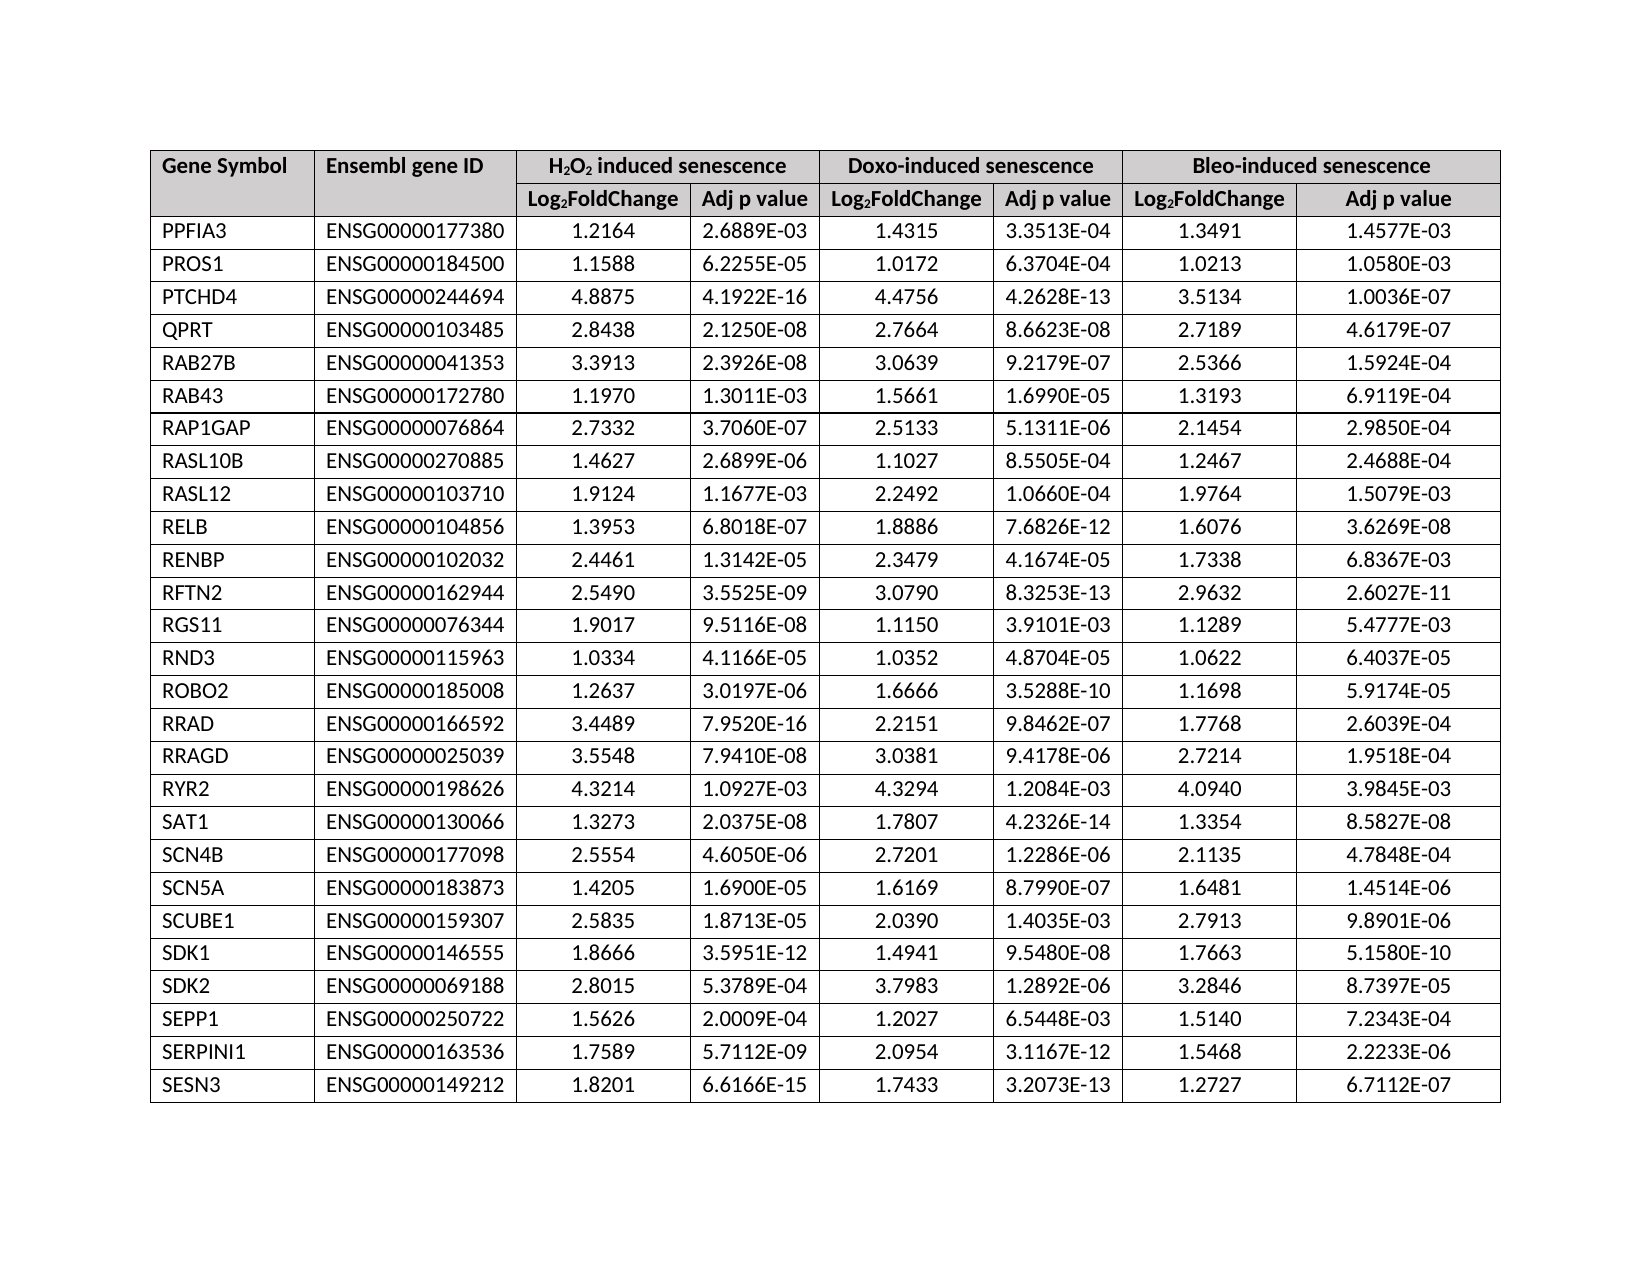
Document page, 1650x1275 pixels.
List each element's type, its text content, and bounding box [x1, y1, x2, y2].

table_cell ENSG00000104856 [315, 512, 516, 544]
table_cell SESN3 [151, 1070, 314, 1102]
table_cell PROS1 [151, 250, 314, 281]
table_cell ENSG00000115963 [315, 643, 516, 675]
table_cell 1.1588 [517, 250, 690, 281]
table_cell ENSG00000149212 [315, 1070, 516, 1102]
table_cell 1.2084E-03 [994, 775, 1122, 806]
table_cell 2.6889E-03 [691, 217, 819, 248]
table_cell ENSG00000159307 [315, 906, 516, 937]
table_cell 3.5951E-12 [691, 939, 819, 970]
table_cell 4.4756 [820, 282, 993, 314]
table_cell 6.7112E-07 [1297, 1070, 1500, 1102]
table_cell 3.7060E-07 [691, 414, 819, 445]
table_cell 1.8666 [517, 939, 690, 970]
table_cell 1.8886 [820, 512, 993, 544]
table_cell 1.5924E-04 [1297, 348, 1500, 380]
table_cell 1.9017 [517, 610, 690, 642]
table_cell 4.6050E-06 [691, 840, 819, 872]
table_cell 3.4489 [517, 709, 690, 741]
table_cell Log2FoldChange [1123, 184, 1296, 216]
table_cell 9.8901E-06 [1297, 906, 1500, 937]
table_cell 2.0375E-08 [691, 807, 819, 839]
table_cell 1.7768 [1123, 709, 1296, 741]
table_cell 1.9518E-04 [1297, 742, 1500, 773]
table_cell 6.6166E-15 [691, 1070, 819, 1102]
table_cell ENSG00000183873 [315, 873, 516, 905]
table_cell 1.3354 [1123, 807, 1296, 839]
table_cell 1.4205 [517, 873, 690, 905]
table_cell 1.2286E-06 [994, 840, 1122, 872]
table_cell 5.3789E-04 [691, 971, 819, 1003]
table_cell 3.1167E-12 [994, 1037, 1122, 1069]
table_cell 1.2892E-06 [994, 971, 1122, 1003]
table_cell 6.9119E-04 [1297, 381, 1500, 412]
table_cell 2.6039E-04 [1297, 709, 1500, 741]
table_cell ENSG00000076344 [315, 610, 516, 642]
table_cell 2.8015 [517, 971, 690, 1003]
table_header Bleo-induced senescence [1123, 151, 1500, 183]
table_cell 1.4514E-06 [1297, 873, 1500, 905]
table_cell RGS11 [151, 610, 314, 642]
table_header Ensembl gene ID [315, 151, 516, 216]
table_cell 8.7990E-07 [994, 873, 1122, 905]
table_cell ENSG00000076864 [315, 414, 516, 445]
table_cell 9.4178E-06 [994, 742, 1122, 773]
table_cell 1.6169 [820, 873, 993, 905]
table_cell 1.2027 [820, 1004, 993, 1036]
table_cell 1.8201 [517, 1070, 690, 1102]
table_cell 3.0197E-06 [691, 676, 819, 708]
table_cell 1.6076 [1123, 512, 1296, 544]
table_cell 1.3273 [517, 807, 690, 839]
table_cell 5.7112E-09 [691, 1037, 819, 1069]
table_cell 1.2164 [517, 217, 690, 248]
table_cell 6.2255E-05 [691, 250, 819, 281]
table_cell 5.4777E-03 [1297, 610, 1500, 642]
table_cell 2.7664 [820, 315, 993, 347]
table_cell RRAGD [151, 742, 314, 773]
table_cell 2.5835 [517, 906, 690, 937]
table_cell 9.5480E-08 [994, 939, 1122, 970]
table_cell RAB27B [151, 348, 314, 380]
table_cell SDK1 [151, 939, 314, 970]
table_cell ENSG00000172780 [315, 381, 516, 412]
table_cell 7.6826E-12 [994, 512, 1122, 544]
table_cell SCN5A [151, 873, 314, 905]
table_cell 3.0381 [820, 742, 993, 773]
table_cell 4.0940 [1123, 775, 1296, 806]
table_cell 2.1135 [1123, 840, 1296, 872]
table_cell 1.9124 [517, 479, 690, 511]
table_cell ENSG00000198626 [315, 775, 516, 806]
table_cell 1.0660E-04 [994, 479, 1122, 511]
table_cell 1.6990E-05 [994, 381, 1122, 412]
table_cell SEPP1 [151, 1004, 314, 1036]
table_cell 6.8018E-07 [691, 512, 819, 544]
table_cell 6.5448E-03 [994, 1004, 1122, 1036]
table_cell 8.5827E-08 [1297, 807, 1500, 839]
table_cell 1.0352 [820, 643, 993, 675]
table_cell 3.2846 [1123, 971, 1296, 1003]
table_cell 3.6269E-08 [1297, 512, 1500, 544]
table_cell 4.6179E-07 [1297, 315, 1500, 347]
table_cell 3.9845E-03 [1297, 775, 1500, 806]
table_cell 1.7589 [517, 1037, 690, 1069]
table_cell ENSG00000162944 [315, 578, 516, 609]
table_cell SAT1 [151, 807, 314, 839]
table_cell 1.5079E-03 [1297, 479, 1500, 511]
table_cell 1.3193 [1123, 381, 1296, 412]
table_cell ENSG00000041353 [315, 348, 516, 380]
table_cell 8.7397E-05 [1297, 971, 1500, 1003]
table_cell 3.5525E-09 [691, 578, 819, 609]
table_cell RAP1GAP [151, 414, 314, 445]
table_cell 1.4941 [820, 939, 993, 970]
table_cell 1.4035E-03 [994, 906, 1122, 937]
table_cell 1.3011E-03 [691, 381, 819, 412]
table_cell 3.3513E-04 [994, 217, 1122, 248]
table_cell 9.2179E-07 [994, 348, 1122, 380]
table_cell 2.3926E-08 [691, 348, 819, 380]
table_cell RYR2 [151, 775, 314, 806]
table_cell 1.2637 [517, 676, 690, 708]
table_header Gene Symbol [151, 151, 314, 216]
table_cell ENSG00000185008 [315, 676, 516, 708]
table_cell 1.2467 [1123, 446, 1296, 478]
table_cell 5.1580E-10 [1297, 939, 1500, 970]
table_cell 1.8713E-05 [691, 906, 819, 937]
table_cell 1.0622 [1123, 643, 1296, 675]
table_cell ENSG00000177098 [315, 840, 516, 872]
table_cell 1.1970 [517, 381, 690, 412]
table_cell 1.5468 [1123, 1037, 1296, 1069]
table_cell 2.6027E-11 [1297, 578, 1500, 609]
table_cell 3.5288E-10 [994, 676, 1122, 708]
table_cell 1.3142E-05 [691, 545, 819, 577]
table_cell 2.3479 [820, 545, 993, 577]
table_cell 1.7663 [1123, 939, 1296, 970]
table_cell 2.0390 [820, 906, 993, 937]
table_cell 1.0213 [1123, 250, 1296, 281]
table_cell 1.9764 [1123, 479, 1296, 511]
table_cell 2.0954 [820, 1037, 993, 1069]
table_cell RRAD [151, 709, 314, 741]
table_cell RAB43 [151, 381, 314, 412]
table_cell 2.4461 [517, 545, 690, 577]
table_cell 1.4627 [517, 446, 690, 478]
table_cell 1.5626 [517, 1004, 690, 1036]
table_cell ROBO2 [151, 676, 314, 708]
table_cell 1.0580E-03 [1297, 250, 1500, 281]
table_cell SDK2 [151, 971, 314, 1003]
table_cell 1.5140 [1123, 1004, 1296, 1036]
table_cell 1.0334 [517, 643, 690, 675]
table_cell 2.8438 [517, 315, 690, 347]
table_cell 4.3294 [820, 775, 993, 806]
table_cell 1.6666 [820, 676, 993, 708]
table_cell ENSG00000250722 [315, 1004, 516, 1036]
table_cell Log2FoldChange [820, 184, 993, 216]
table_cell Log2FoldChange [517, 184, 690, 216]
table_cell 8.6623E-08 [994, 315, 1122, 347]
table_cell 1.1677E-03 [691, 479, 819, 511]
table_cell 2.5554 [517, 840, 690, 872]
table_cell 3.9101E-03 [994, 610, 1122, 642]
table_cell 1.3953 [517, 512, 690, 544]
table_cell 3.7983 [820, 971, 993, 1003]
table_cell 1.1289 [1123, 610, 1296, 642]
table_cell 4.3214 [517, 775, 690, 806]
table_cell 1.3491 [1123, 217, 1296, 248]
table_cell PPFIA3 [151, 217, 314, 248]
table_cell RASL12 [151, 479, 314, 511]
table_cell 1.2727 [1123, 1070, 1296, 1102]
table_cell RFTN2 [151, 578, 314, 609]
table_cell 3.0639 [820, 348, 993, 380]
table_cell 9.8462E-07 [994, 709, 1122, 741]
table_cell 1.7338 [1123, 545, 1296, 577]
table_cell 1.7807 [820, 807, 993, 839]
table_cell 8.5505E-04 [994, 446, 1122, 478]
table_cell ENSG00000025039 [315, 742, 516, 773]
table_cell 2.7201 [820, 840, 993, 872]
table_cell QPRT [151, 315, 314, 347]
table_cell 2.5133 [820, 414, 993, 445]
table_cell ENSG00000166592 [315, 709, 516, 741]
table_cell 3.5134 [1123, 282, 1296, 314]
table_cell 3.0790 [820, 578, 993, 609]
table_cell 2.5366 [1123, 348, 1296, 380]
table_cell 6.3704E-04 [994, 250, 1122, 281]
table_cell 1.4577E-03 [1297, 217, 1500, 248]
table_cell ENSG00000146555 [315, 939, 516, 970]
table_cell 2.2492 [820, 479, 993, 511]
table_header H2O2 induced senescence [517, 151, 819, 183]
table_cell 2.1454 [1123, 414, 1296, 445]
table_cell ENSG00000177380 [315, 217, 516, 248]
table_cell ENSG00000103710 [315, 479, 516, 511]
table_cell 1.7433 [820, 1070, 993, 1102]
table_cell 4.8704E-05 [994, 643, 1122, 675]
table_cell ENSG00000184500 [315, 250, 516, 281]
table_cell Adj p value [1297, 184, 1500, 216]
table_cell 7.2343E-04 [1297, 1004, 1500, 1036]
table_cell ENSG00000130066 [315, 807, 516, 839]
table_cell 2.5490 [517, 578, 690, 609]
table_cell RELB [151, 512, 314, 544]
table_cell 9.5116E-08 [691, 610, 819, 642]
table_cell 2.7189 [1123, 315, 1296, 347]
table_cell 2.2233E-06 [1297, 1037, 1500, 1069]
table_cell 1.0172 [820, 250, 993, 281]
table_cell 4.1674E-05 [994, 545, 1122, 577]
table_cell 4.1166E-05 [691, 643, 819, 675]
table_cell 1.6481 [1123, 873, 1296, 905]
table_cell ENSG00000103485 [315, 315, 516, 347]
table_cell 1.5661 [820, 381, 993, 412]
table_cell RASL10B [151, 446, 314, 478]
table_cell 4.2326E-14 [994, 807, 1122, 839]
table_header Doxo-induced senescence [820, 151, 1122, 183]
table_cell 1.1150 [820, 610, 993, 642]
table_cell 2.6899E-06 [691, 446, 819, 478]
table_cell 1.4315 [820, 217, 993, 248]
table_cell 6.8367E-03 [1297, 545, 1500, 577]
table_cell 4.1922E-16 [691, 282, 819, 314]
table_cell 7.9410E-08 [691, 742, 819, 773]
table_cell 2.7214 [1123, 742, 1296, 773]
table_cell ENSG00000244694 [315, 282, 516, 314]
table_cell 2.0009E-04 [691, 1004, 819, 1036]
table_cell ENSG00000270885 [315, 446, 516, 478]
table_cell RND3 [151, 643, 314, 675]
table_cell SCN4B [151, 840, 314, 872]
table_cell 2.7913 [1123, 906, 1296, 937]
table_cell 4.7848E-04 [1297, 840, 1500, 872]
table_cell 6.4037E-05 [1297, 643, 1500, 675]
table_cell SERPINI1 [151, 1037, 314, 1069]
table_cell Adj p value [691, 184, 819, 216]
table_cell 8.3253E-13 [994, 578, 1122, 609]
table_cell 5.1311E-06 [994, 414, 1122, 445]
table_cell 2.2151 [820, 709, 993, 741]
table_cell 4.2628E-13 [994, 282, 1122, 314]
table_cell 2.4688E-04 [1297, 446, 1500, 478]
table_cell RENBP [151, 545, 314, 577]
table_cell 1.0927E-03 [691, 775, 819, 806]
table_cell 2.9850E-04 [1297, 414, 1500, 445]
table_cell 1.1027 [820, 446, 993, 478]
table_cell 2.1250E-08 [691, 315, 819, 347]
table_cell 5.9174E-05 [1297, 676, 1500, 708]
table_cell ENSG00000163536 [315, 1037, 516, 1069]
table_cell 7.9520E-16 [691, 709, 819, 741]
table_cell 3.5548 [517, 742, 690, 773]
table_cell ENSG00000069188 [315, 971, 516, 1003]
table_cell SCUBE1 [151, 906, 314, 937]
table_cell Adj p value [994, 184, 1122, 216]
table_cell 2.7332 [517, 414, 690, 445]
table_cell 1.6900E-05 [691, 873, 819, 905]
table_cell 3.3913 [517, 348, 690, 380]
table_cell 3.2073E-13 [994, 1070, 1122, 1102]
table_cell 4.8875 [517, 282, 690, 314]
table_cell ENSG00000102032 [315, 545, 516, 577]
table_cell 1.1698 [1123, 676, 1296, 708]
table_cell 1.0036E-07 [1297, 282, 1500, 314]
table_cell PTCHD4 [151, 282, 314, 314]
table_cell 2.9632 [1123, 578, 1296, 609]
